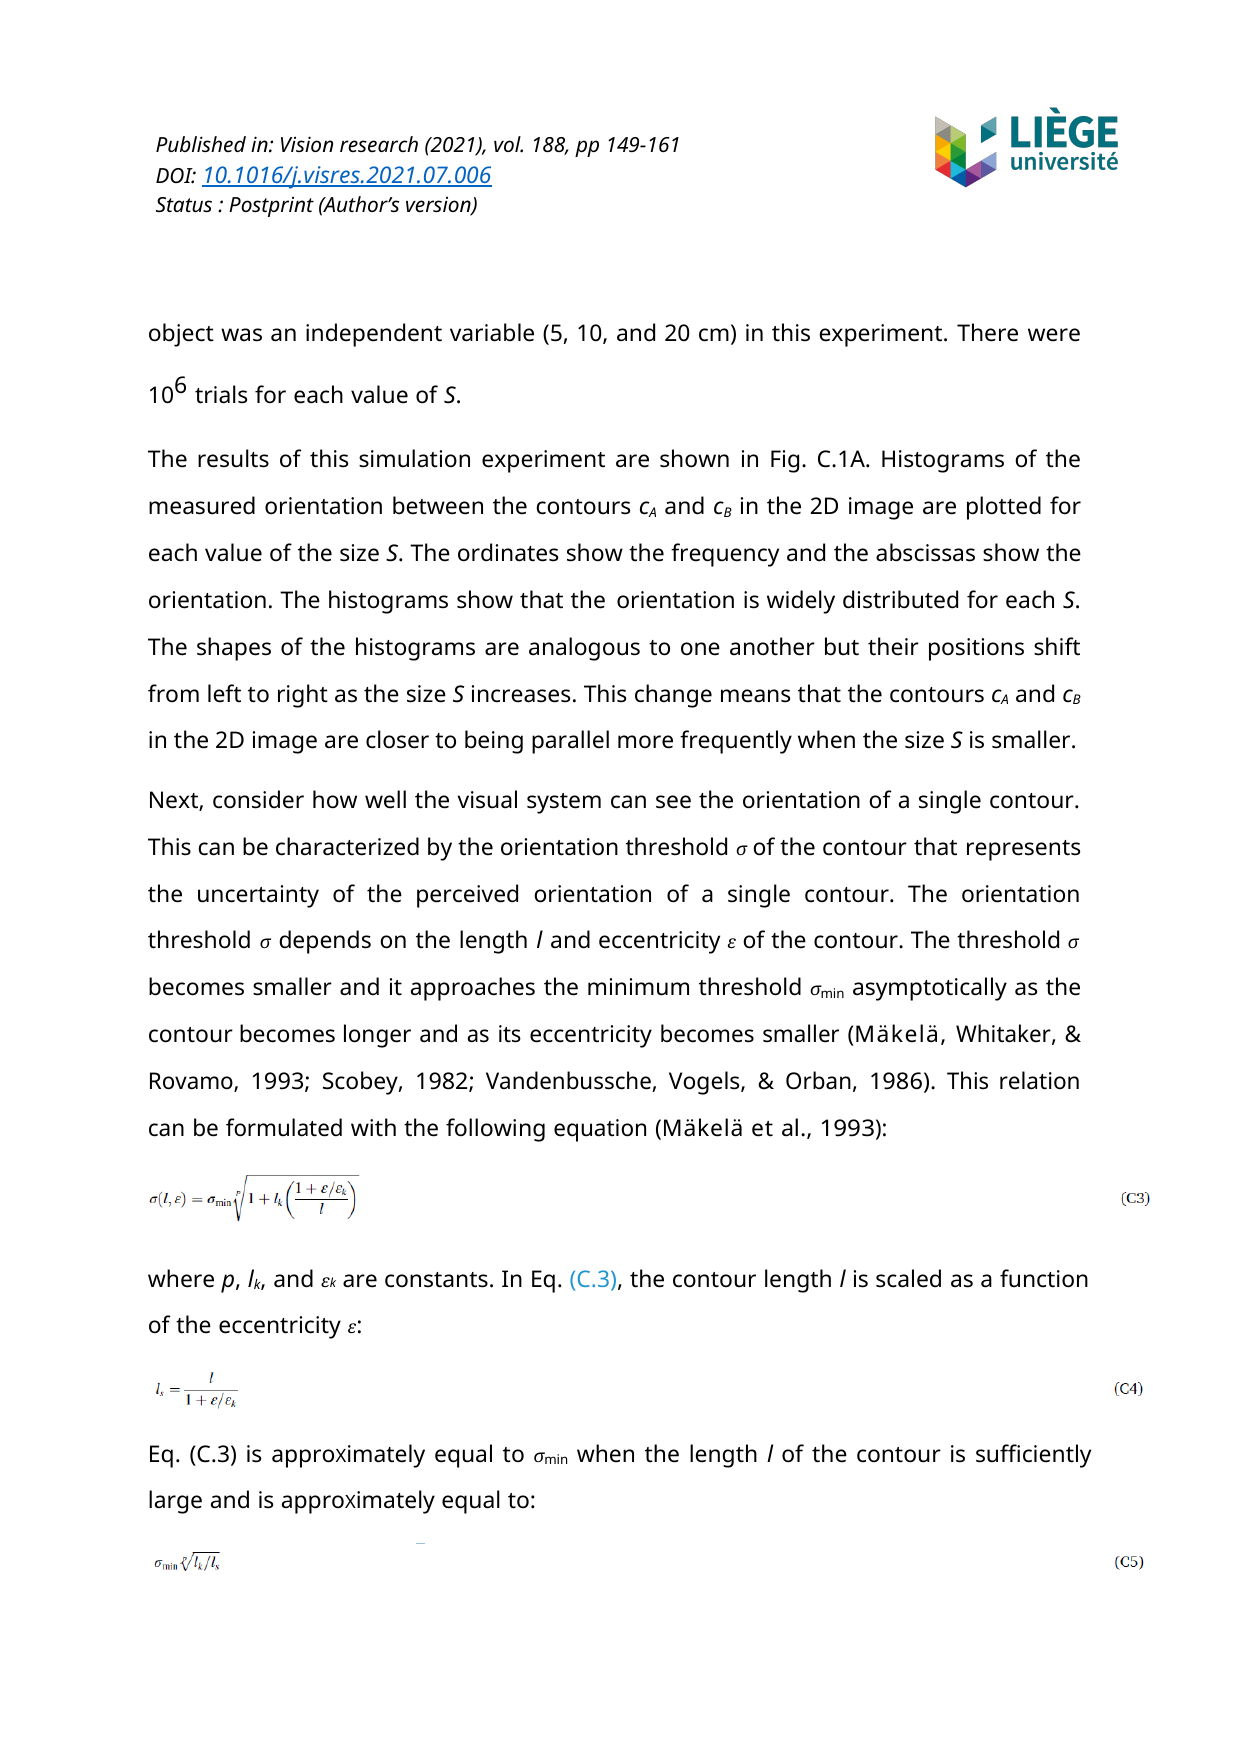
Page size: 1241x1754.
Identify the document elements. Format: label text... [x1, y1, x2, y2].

picture [147, 1368, 1152, 1414]
picture [147, 1543, 1152, 1591]
text Eq. (C.3) is approximately equal to σmin when the length l of the contour is sufficiently large and is approximately equal to: [148, 1437, 1093, 1516]
text Next, consider how well the visual system can see the orientation of a single contour. This can be characterized by the orientation threshold σ of the contour that represents the uncertainty of the perceived orientation of a single contour. The orientation threshold σ depends on the length l and eccentricity ε of the contour. The threshold σ becomes smaller and it approaches the minimum threshold σmin asymptotically as the contour becomes longer and as its eccentricity becomes smaller (Mäkelä, Whitaker, & Rovamo, 1993; Scobey, 1982; Vandenbussche, Vogels, & Orban, 1986). This relation can be formulated with the following equation (Mäkelä et al., 1993): [148, 784, 1081, 1143]
text where p, lk, and εk are constants. In Eq. (C.3), the contour length l is scaled as a function of the eccentricity ε: [148, 1262, 1093, 1341]
text The results of this simulation experiment are shown in Fig. C.1A. Histograms of the measured orientation between the contours cA and cB in the 2D image are plotted for each value of the size S. The ordinates show the frequency and the abscissas show the orientation. The histograms show that the orientation is widely distributed for each S. The shapes of the histograms are analogous to one another but their positions shift from left to right as the size S increases. This change means that the contours cA and cB in the 2D image are closer to being parallel more frequently when the size S is smaller. [148, 443, 1081, 756]
picture [147, 1171, 1152, 1239]
picture [909, 105, 1123, 205]
